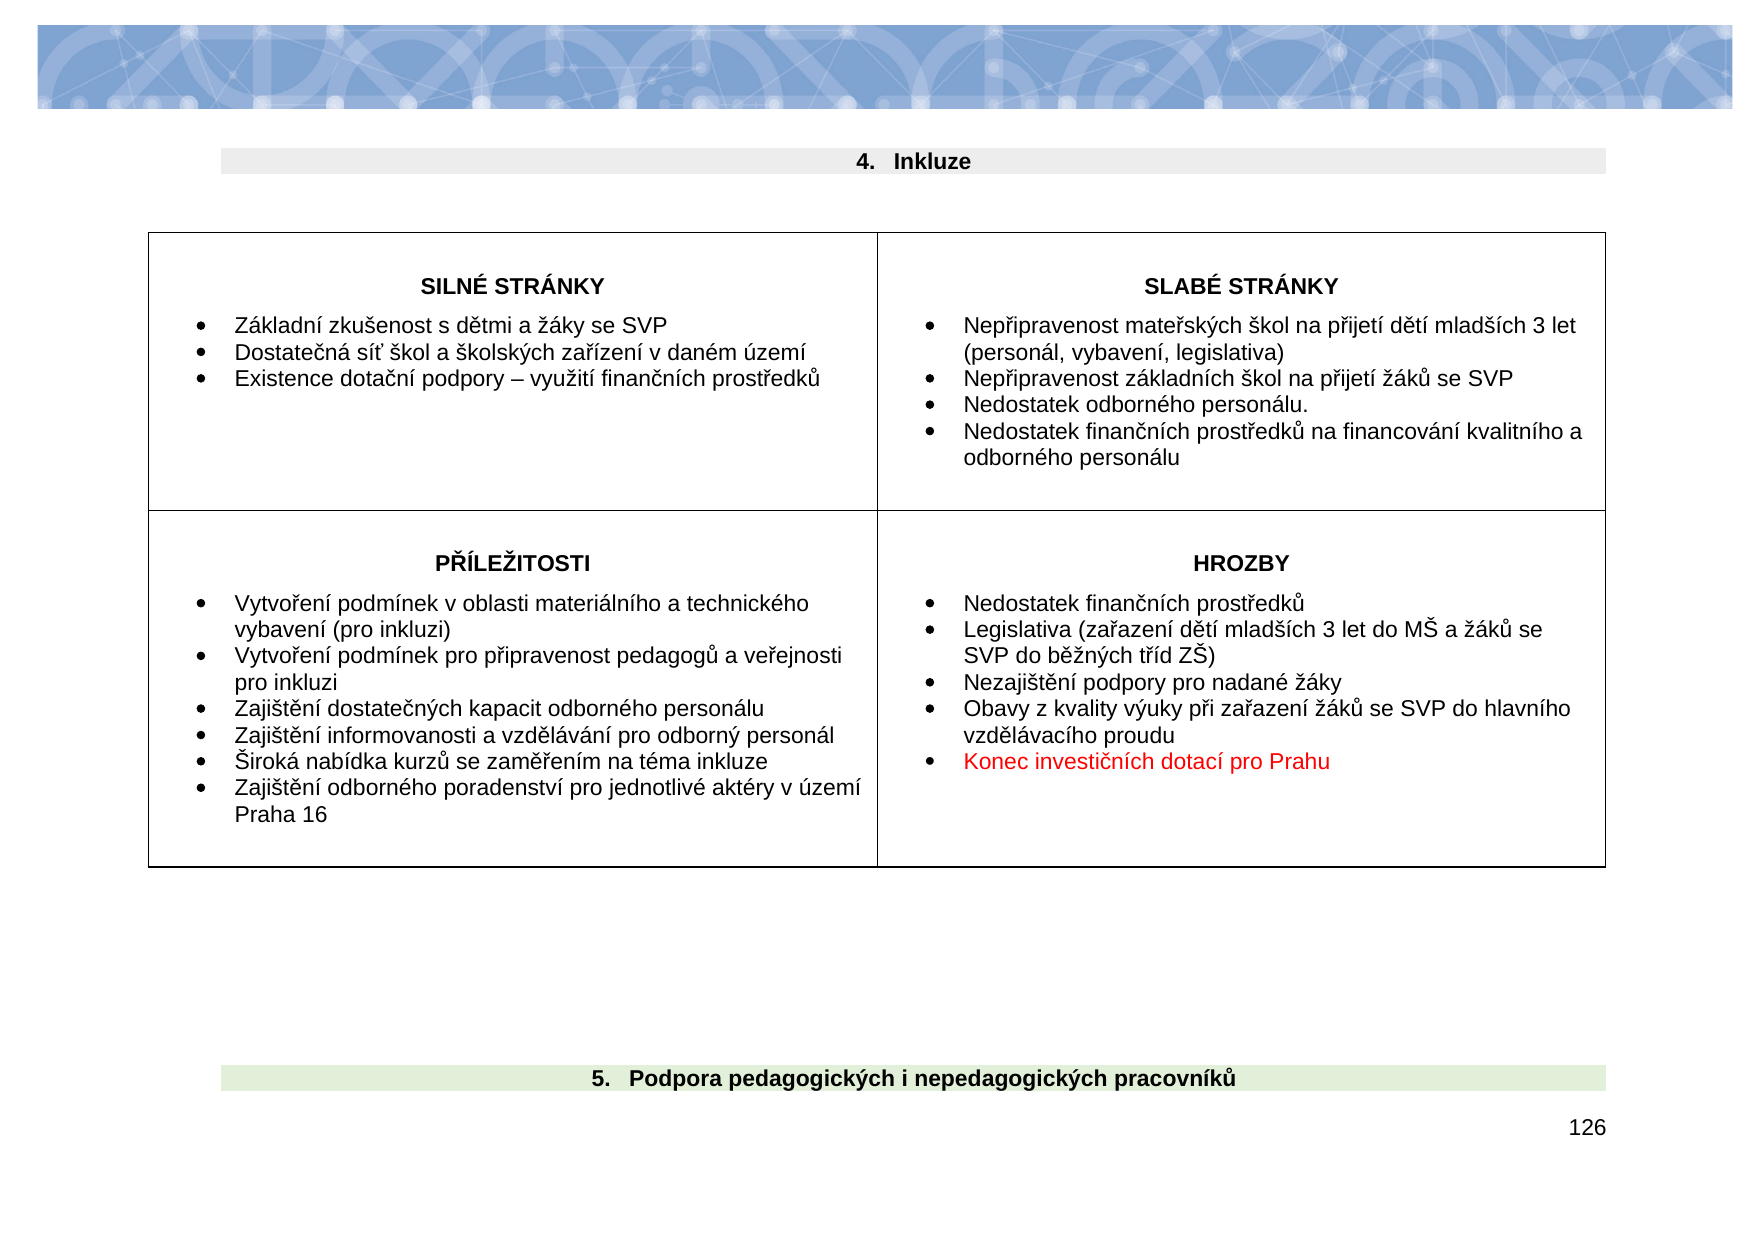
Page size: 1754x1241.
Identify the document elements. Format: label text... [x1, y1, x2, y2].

list Podpora pedagogických i nepedagogických pracovníků [221, 1065, 1606, 1091]
list Inkluze [221, 148, 1606, 174]
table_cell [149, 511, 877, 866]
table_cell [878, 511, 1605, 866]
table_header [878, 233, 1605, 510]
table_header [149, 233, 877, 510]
picture [37, 25, 1733, 109]
